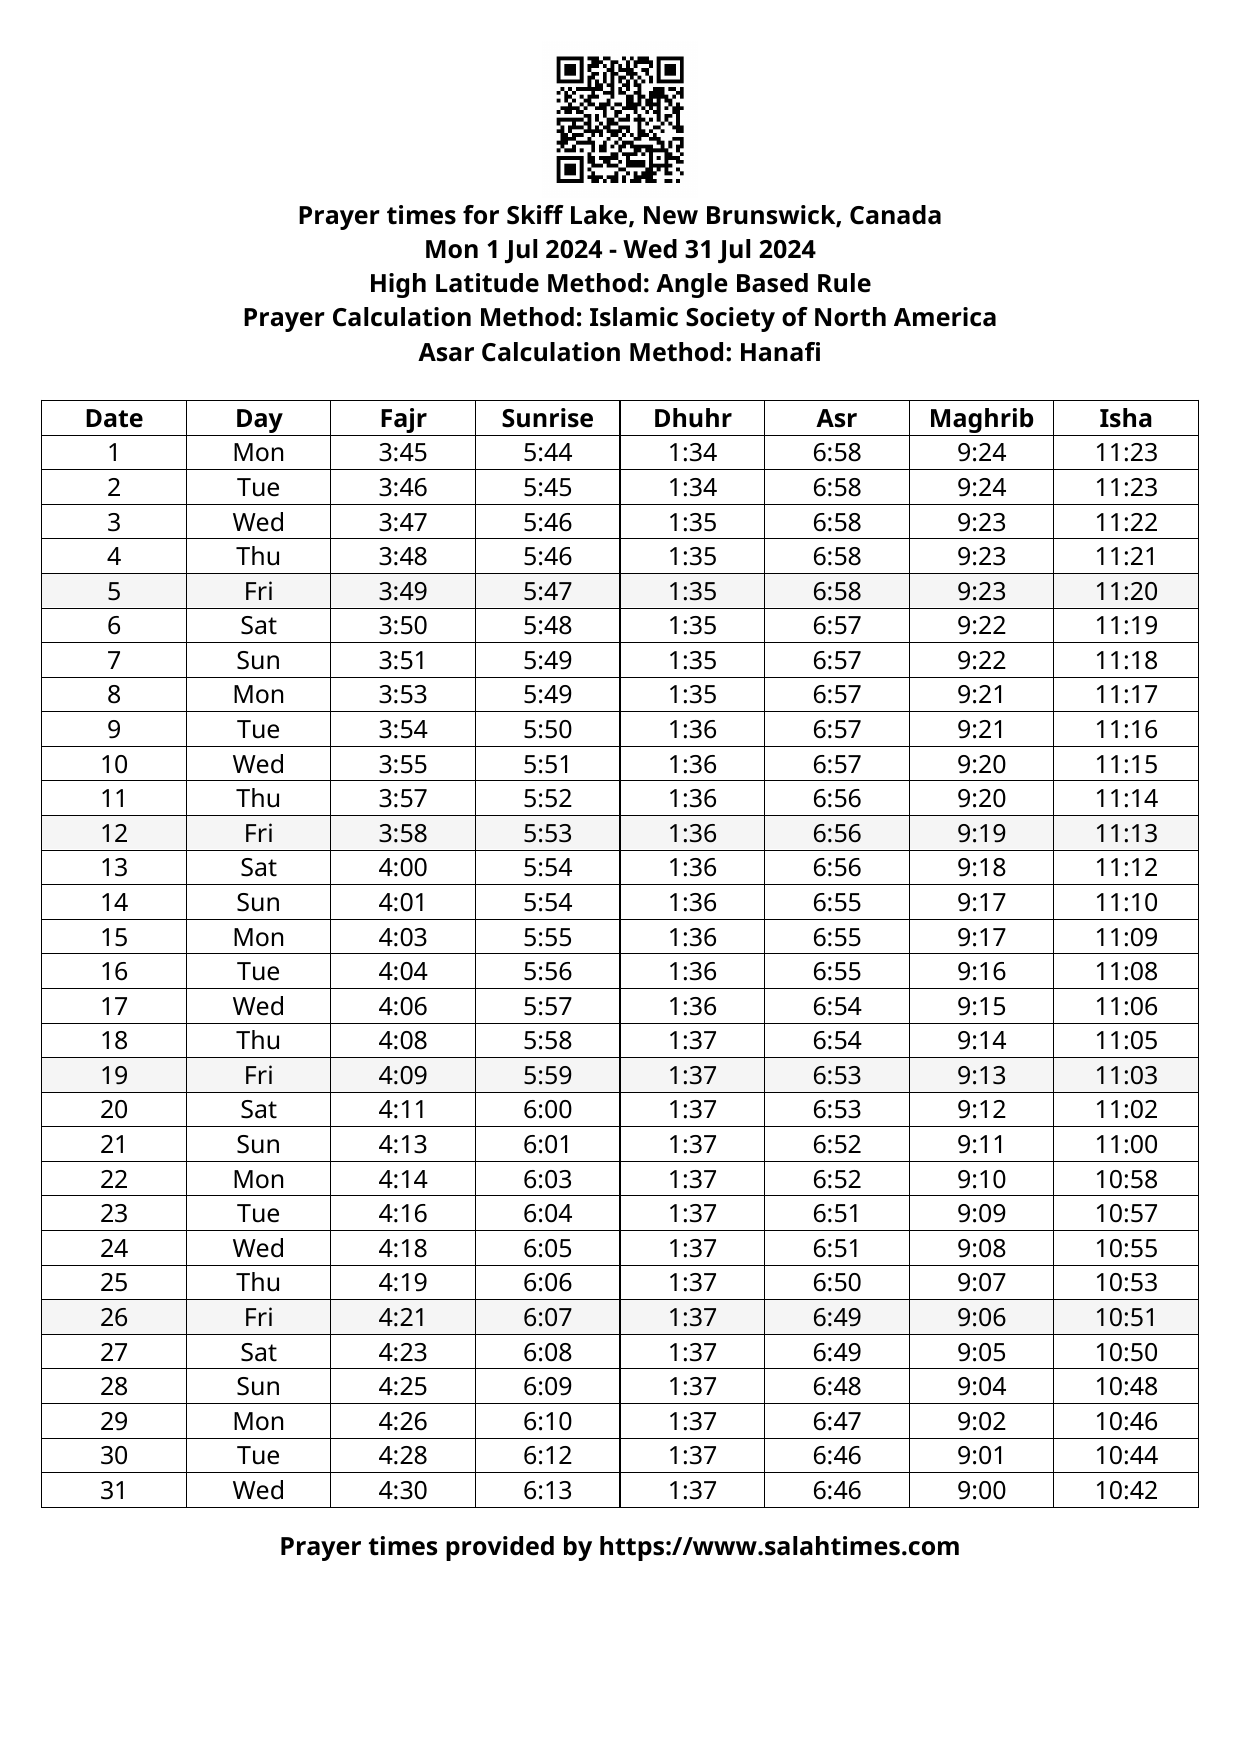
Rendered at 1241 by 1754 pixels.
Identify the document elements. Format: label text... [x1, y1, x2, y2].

table_cell 3:46 [331, 470, 475, 504]
table_cell Thu [187, 1024, 330, 1057]
table_cell 4:14 [331, 1162, 475, 1195]
table_cell 9:05 [910, 1335, 1053, 1368]
table_cell 10:58 [1054, 1162, 1198, 1195]
table_cell 1:35 [621, 505, 764, 538]
table_cell 1:37 [621, 1404, 764, 1437]
table_cell 1:36 [621, 747, 764, 780]
table_cell 3:57 [331, 781, 475, 815]
table_cell 6:51 [765, 1196, 909, 1230]
table_cell 11:23 [1054, 436, 1198, 469]
table_cell 6:57 [765, 678, 909, 711]
table_cell Mon [187, 1404, 330, 1437]
table_cell 5:54 [476, 851, 619, 884]
table_cell 3:47 [331, 505, 475, 538]
table_cell 4:19 [331, 1266, 475, 1299]
table_cell 20 [42, 1093, 186, 1126]
table_cell 11:21 [1054, 539, 1198, 573]
table_cell 3 [42, 505, 186, 538]
table_cell 5:53 [476, 816, 619, 849]
table_cell 4:30 [331, 1473, 475, 1507]
table_cell 6:52 [765, 1127, 909, 1161]
table_cell 1:35 [621, 574, 764, 607]
table_cell 11:18 [1054, 643, 1198, 677]
table_cell Tue [187, 954, 330, 988]
table_cell 6:53 [765, 1093, 909, 1126]
table_cell Mon [187, 436, 330, 469]
table_cell 5:44 [476, 436, 619, 469]
table_cell Sat [187, 1335, 330, 1368]
table_cell 9:17 [910, 920, 1053, 953]
table_cell 6:49 [765, 1335, 909, 1368]
table_cell 1:37 [621, 1369, 764, 1403]
table_cell 6:57 [765, 747, 909, 780]
table_cell 3:48 [331, 539, 475, 573]
table_cell 4:09 [331, 1058, 475, 1092]
table_cell 1:37 [621, 1058, 764, 1092]
table_cell Sun [187, 1369, 330, 1403]
table_cell 9:24 [910, 470, 1053, 504]
table_cell 11:23 [1054, 470, 1198, 504]
text Prayer times for Skiff Lake, New Brunswick, Canada [42, 198, 1198, 232]
table_cell Wed [187, 505, 330, 538]
table_cell 6:55 [765, 885, 909, 919]
table_cell Tue [187, 470, 330, 504]
table_cell 5:56 [476, 954, 619, 988]
table_cell 6:08 [476, 1335, 619, 1368]
table_cell 9:23 [910, 505, 1053, 538]
table_cell 1:35 [621, 539, 764, 573]
table_cell 9:01 [910, 1439, 1053, 1472]
table_cell 5:47 [476, 574, 619, 607]
table_cell 6:56 [765, 781, 909, 815]
table_cell 9:13 [910, 1058, 1053, 1092]
table_cell 9:09 [910, 1196, 1053, 1230]
table_cell Tue [187, 1439, 330, 1472]
table_cell Fri [187, 816, 330, 849]
table_cell 11 [42, 781, 186, 815]
table_cell 1:37 [621, 1473, 764, 1507]
table_cell 6:48 [765, 1369, 909, 1403]
table_cell 6:50 [765, 1266, 909, 1299]
table_cell 10:50 [1054, 1335, 1198, 1368]
table_cell 1:35 [621, 643, 764, 677]
table_cell 1:36 [621, 816, 764, 849]
table_cell 4:11 [331, 1093, 475, 1126]
table_cell 3:50 [331, 609, 475, 642]
table_cell 6:55 [765, 954, 909, 988]
table_cell 6:53 [765, 1058, 909, 1092]
text Asar Calculation Method: Hanafi [42, 334, 1198, 368]
table_cell 9:19 [910, 816, 1053, 849]
table_cell 3:51 [331, 643, 475, 677]
table_cell 11:03 [1054, 1058, 1198, 1092]
table_cell Thu [187, 539, 330, 573]
table_cell 26 [42, 1300, 186, 1334]
table_cell 6:54 [765, 1024, 909, 1057]
table_cell 11:00 [1054, 1127, 1198, 1161]
table_cell 1:37 [621, 1162, 764, 1195]
table_cell Fri [187, 1058, 330, 1092]
table_cell 3:53 [331, 678, 475, 711]
table_cell 9:15 [910, 989, 1053, 1022]
table_header Fajr [331, 401, 475, 434]
table_cell 1:36 [621, 989, 764, 1022]
table_cell 4:21 [331, 1300, 475, 1334]
table_cell 4:03 [331, 920, 475, 953]
table_cell 3:58 [331, 816, 475, 849]
table_cell 9:24 [910, 436, 1053, 469]
table_cell Wed [187, 1473, 330, 1507]
table_cell 6:07 [476, 1300, 619, 1334]
table_cell Thu [187, 1266, 330, 1299]
table_cell 5:55 [476, 920, 619, 953]
table_cell 3:54 [331, 712, 475, 746]
table_cell 9:23 [910, 574, 1053, 607]
table_cell 1:36 [621, 712, 764, 746]
table_cell Sat [187, 851, 330, 884]
table_cell 1:34 [621, 436, 764, 469]
table_cell 9:22 [910, 609, 1053, 642]
table_cell 6:58 [765, 470, 909, 504]
table_cell 6:12 [476, 1439, 619, 1472]
table_cell 10:57 [1054, 1196, 1198, 1230]
table_cell 1:34 [621, 470, 764, 504]
table_cell Thu [187, 781, 330, 815]
table_cell 9:18 [910, 851, 1053, 884]
table_cell 9:02 [910, 1404, 1053, 1437]
table_cell 1:36 [621, 954, 764, 988]
table_cell 11:06 [1054, 989, 1198, 1022]
table_cell 6:58 [765, 505, 909, 538]
table_cell 6:56 [765, 851, 909, 884]
table_cell 5 [42, 574, 186, 607]
table_cell Wed [187, 747, 330, 780]
table_cell 9:22 [910, 643, 1053, 677]
table_cell 6:09 [476, 1369, 619, 1403]
table_cell 27 [42, 1335, 186, 1368]
table_cell 5:49 [476, 643, 619, 677]
text High Latitude Method: Angle Based Rule [42, 266, 1198, 300]
table_header Day [187, 401, 330, 434]
text Prayer times provided by https://www.salahtimes.com [42, 1528, 1198, 1563]
table_cell 6:10 [476, 1404, 619, 1437]
table_cell 4:06 [331, 989, 475, 1022]
table_cell 5:51 [476, 747, 619, 780]
text Mon 1 Jul 2024 - Wed 31 Jul 2024 [42, 232, 1198, 266]
table_cell 6:46 [765, 1473, 909, 1507]
table_cell 6:58 [765, 574, 909, 607]
table_cell 15 [42, 920, 186, 953]
table_cell Sun [187, 885, 330, 919]
table_cell 11:02 [1054, 1093, 1198, 1126]
table_cell 11:09 [1054, 920, 1198, 953]
table_cell 1:37 [621, 1439, 764, 1472]
table_header Date [42, 401, 186, 434]
table_cell 4:01 [331, 885, 475, 919]
table_cell 24 [42, 1231, 186, 1264]
table_cell Wed [187, 1231, 330, 1264]
table_cell 4:26 [331, 1404, 475, 1437]
table_cell 5:46 [476, 539, 619, 573]
table_cell 6:47 [765, 1404, 909, 1437]
table_cell 4:28 [331, 1439, 475, 1472]
table_cell Tue [187, 1196, 330, 1230]
table_cell 9:08 [910, 1231, 1053, 1264]
table_cell 13 [42, 851, 186, 884]
table_cell 9:00 [910, 1473, 1053, 1507]
table_cell 16 [42, 954, 186, 988]
table_cell 9:04 [910, 1369, 1053, 1403]
table_cell 9:16 [910, 954, 1053, 988]
table_cell 9:23 [910, 539, 1053, 573]
table_cell 9:10 [910, 1162, 1053, 1195]
table_cell 6:06 [476, 1266, 619, 1299]
table_cell 11:12 [1054, 851, 1198, 884]
table_cell Sun [187, 643, 330, 677]
table_cell 1:37 [621, 1093, 764, 1126]
table_cell 11:10 [1054, 885, 1198, 919]
table_cell 11:13 [1054, 816, 1198, 849]
table_cell 11:15 [1054, 747, 1198, 780]
table_cell 3:49 [331, 574, 475, 607]
table_cell 29 [42, 1404, 186, 1437]
table_cell 6:57 [765, 609, 909, 642]
table_cell 1:37 [621, 1300, 764, 1334]
table_cell 5:57 [476, 989, 619, 1022]
table_cell 9:14 [910, 1024, 1053, 1057]
table_cell 10:46 [1054, 1404, 1198, 1437]
table_cell 11:22 [1054, 505, 1198, 538]
table_cell 10:44 [1054, 1439, 1198, 1472]
table_cell 31 [42, 1473, 186, 1507]
table_cell 6:57 [765, 712, 909, 746]
table_cell 5:52 [476, 781, 619, 815]
table_cell 1:37 [621, 1127, 764, 1161]
table_cell 3:55 [331, 747, 475, 780]
table_cell Sat [187, 1093, 330, 1126]
table_cell 6 [42, 609, 186, 642]
table_cell 14 [42, 885, 186, 919]
table_cell 5:58 [476, 1024, 619, 1057]
table_cell 6:57 [765, 643, 909, 677]
table_cell 17 [42, 989, 186, 1022]
table_cell 1:35 [621, 609, 764, 642]
table_cell 9:07 [910, 1266, 1053, 1299]
table_cell 9:21 [910, 712, 1053, 746]
table_cell 6:52 [765, 1162, 909, 1195]
table_cell 5:46 [476, 505, 619, 538]
table_cell Tue [187, 712, 330, 746]
table_cell Wed [187, 989, 330, 1022]
table_cell 6:49 [765, 1300, 909, 1334]
table_cell 9:11 [910, 1127, 1053, 1161]
table_cell 1:37 [621, 1024, 764, 1057]
table_header Maghrib [910, 401, 1053, 434]
table_cell 9:06 [910, 1300, 1053, 1334]
table_cell 7 [42, 643, 186, 677]
table_cell 10:42 [1054, 1473, 1198, 1507]
table_cell 10:48 [1054, 1369, 1198, 1403]
table_cell 9:21 [910, 678, 1053, 711]
table_cell 5:50 [476, 712, 619, 746]
table_cell 5:48 [476, 609, 619, 642]
table_cell 6:00 [476, 1093, 619, 1126]
table_cell 5:49 [476, 678, 619, 711]
table_cell 11:20 [1054, 574, 1198, 607]
table_cell 23 [42, 1196, 186, 1230]
table_cell 9:17 [910, 885, 1053, 919]
table_cell 6:01 [476, 1127, 619, 1161]
table_cell Mon [187, 920, 330, 953]
table_cell 4 [42, 539, 186, 573]
table_cell 18 [42, 1024, 186, 1057]
table_cell 21 [42, 1127, 186, 1161]
text Prayer Calculation Method: Islamic Society of North America [42, 300, 1198, 334]
table_cell 5:59 [476, 1058, 619, 1092]
table_cell 6:03 [476, 1162, 619, 1195]
table_cell 22 [42, 1162, 186, 1195]
table_cell 11:17 [1054, 678, 1198, 711]
table_cell 5:45 [476, 470, 619, 504]
table_header Dhuhr [621, 401, 764, 434]
table_cell 11:14 [1054, 781, 1198, 815]
table_cell 6:46 [765, 1439, 909, 1472]
table_cell 1:37 [621, 1335, 764, 1368]
table_cell 1:37 [621, 1231, 764, 1264]
table_cell 6:54 [765, 989, 909, 1022]
table_cell 10 [42, 747, 186, 780]
table_cell 6:51 [765, 1231, 909, 1264]
table_cell 10:51 [1054, 1300, 1198, 1334]
table_cell 4:08 [331, 1024, 475, 1057]
table_cell Sun [187, 1127, 330, 1161]
table_cell 4:16 [331, 1196, 475, 1230]
table_cell 9 [42, 712, 186, 746]
table_cell 1:36 [621, 920, 764, 953]
table_cell 25 [42, 1266, 186, 1299]
table_cell Mon [187, 1162, 330, 1195]
table_cell 11:08 [1054, 954, 1198, 988]
table_cell Mon [187, 678, 330, 711]
table_cell 5:54 [476, 885, 619, 919]
table_cell 6:58 [765, 436, 909, 469]
table_cell Sat [187, 609, 330, 642]
table_cell Fri [187, 574, 330, 607]
table_cell 1:35 [621, 678, 764, 711]
table_cell 4:25 [331, 1369, 475, 1403]
table_cell 28 [42, 1369, 186, 1403]
table_cell 4:00 [331, 851, 475, 884]
table_cell 9:12 [910, 1093, 1053, 1126]
table_cell 10:55 [1054, 1231, 1198, 1264]
table_header Asr [765, 401, 909, 434]
table_cell 9:20 [910, 747, 1053, 780]
table_cell 6:05 [476, 1231, 619, 1264]
table_cell 1:36 [621, 851, 764, 884]
table_cell 11:19 [1054, 609, 1198, 642]
table_cell 4:23 [331, 1335, 475, 1368]
table_cell 6:56 [765, 816, 909, 849]
table_cell 1:37 [621, 1266, 764, 1299]
table_cell 10:53 [1054, 1266, 1198, 1299]
table_cell 11:16 [1054, 712, 1198, 746]
table_cell 8 [42, 678, 186, 711]
table_cell 1:37 [621, 1196, 764, 1230]
table_cell 30 [42, 1439, 186, 1472]
table_cell Fri [187, 1300, 330, 1334]
table_cell 4:13 [331, 1127, 475, 1161]
table_cell 1 [42, 436, 186, 469]
table_cell 1:36 [621, 781, 764, 815]
table_cell 6:13 [476, 1473, 619, 1507]
table_header Sunrise [476, 401, 619, 434]
table_header Isha [1054, 401, 1198, 434]
picture [542, 41, 699, 198]
table_cell 1:36 [621, 885, 764, 919]
table_cell 6:58 [765, 539, 909, 573]
table_cell 9:20 [910, 781, 1053, 815]
table_cell 2 [42, 470, 186, 504]
table_cell 19 [42, 1058, 186, 1092]
table_cell 4:04 [331, 954, 475, 988]
table_cell 6:04 [476, 1196, 619, 1230]
table_cell 4:18 [331, 1231, 475, 1264]
table_cell 11:05 [1054, 1024, 1198, 1057]
table_cell 12 [42, 816, 186, 849]
table_cell 6:55 [765, 920, 909, 953]
table_cell 3:45 [331, 436, 475, 469]
